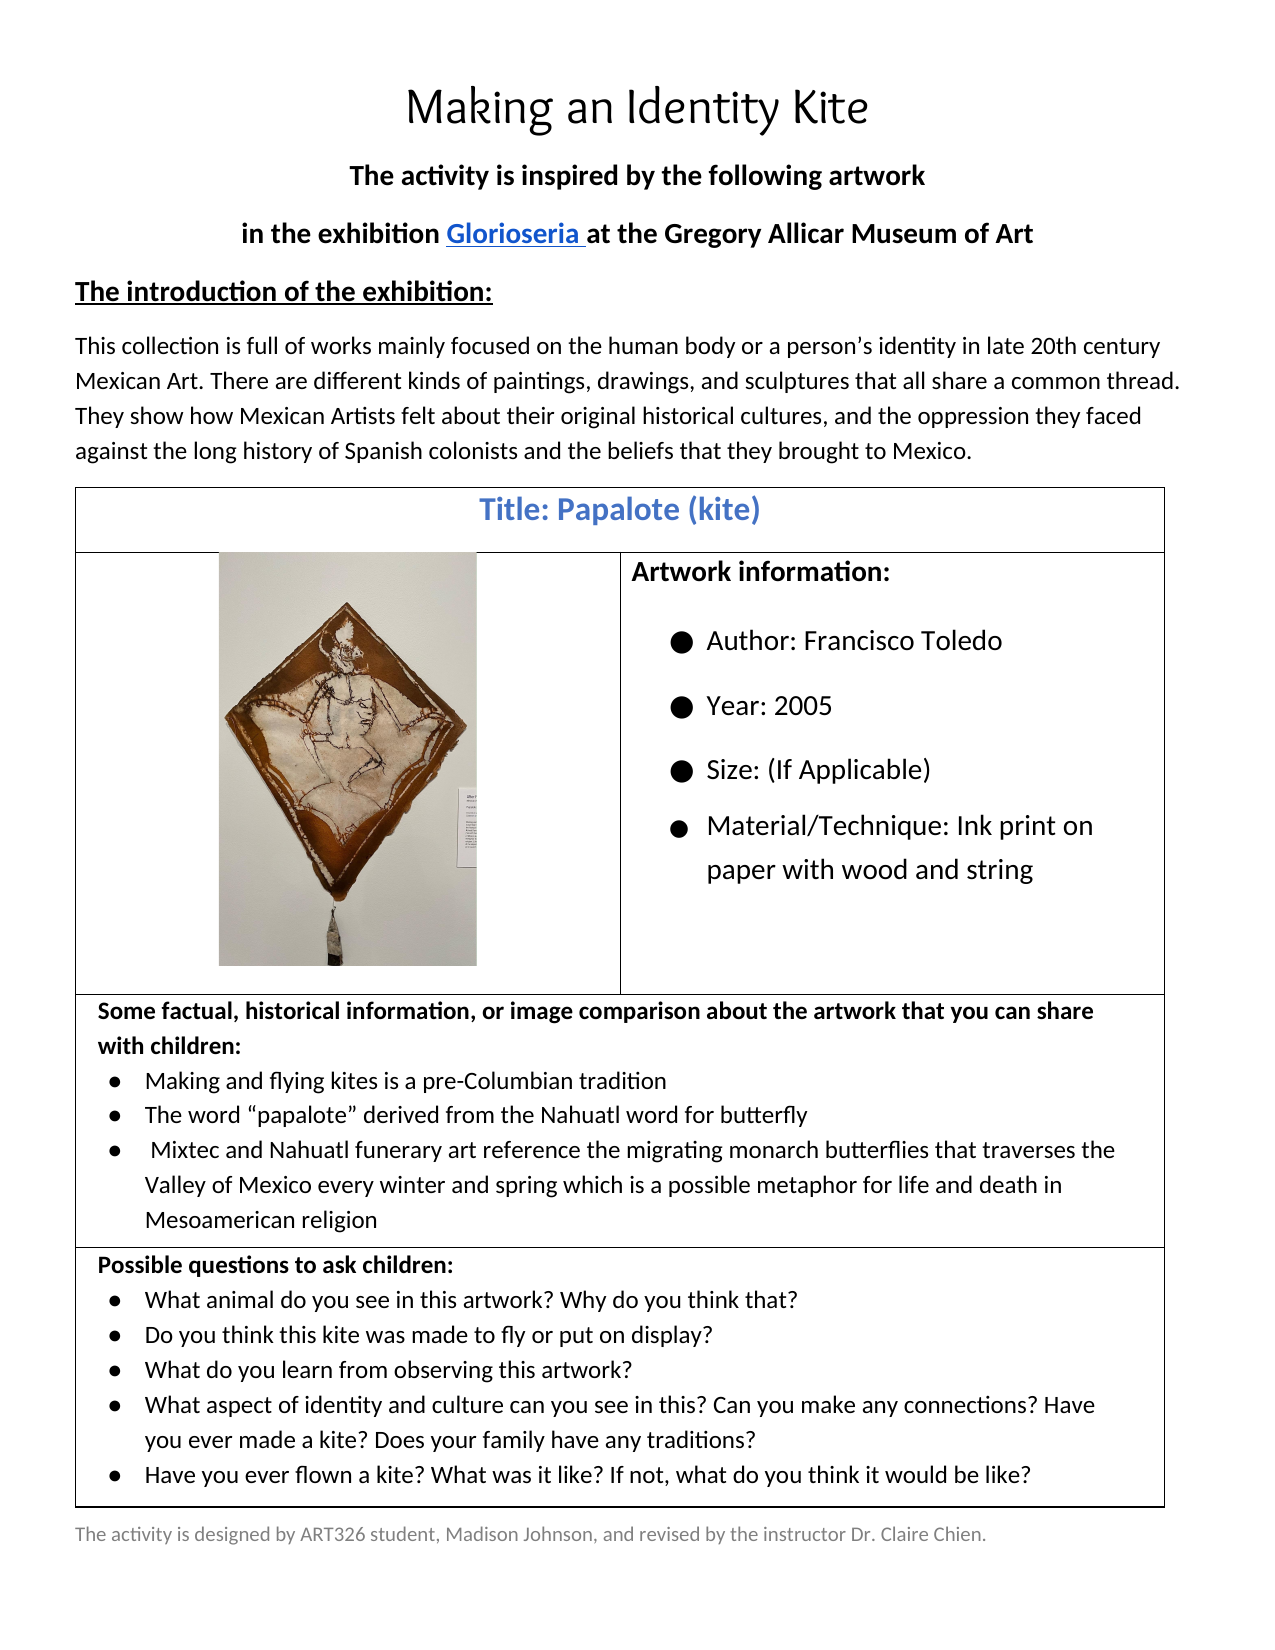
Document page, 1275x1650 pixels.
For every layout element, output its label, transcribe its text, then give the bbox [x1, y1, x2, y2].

text in the exhibition Glorioseria at the Gregory Allicar Museum of Art [75, 215, 1200, 251]
picture [218, 552, 477, 966]
table_cell Possible questions to ask children: What animal do you see in this artwork? Why do you think that? Do you think this kite was made to fly or put on display? What do you learn from observing this artwork? What aspect of identity and culture can you see in this? Can you make any connections? Have you ever made a kite? Does your family have any traditions? Have you ever flown a kite? What was it like? If not, what do you think it would be like? [76, 1248, 1164, 1506]
table_cell Artwork information: Author: Francisco Toledo Year: 2005 Size: (If Applicable) Material/Technique: Ink print on paper with wood and string [621, 553, 1164, 994]
table_header Title: Papalote (kite) [76, 488, 1164, 552]
table_cell [76, 553, 620, 994]
text The introduction of the exhibition: [75, 273, 1200, 308]
text Making an Identity Kite [75, 75, 1200, 136]
text This collection is full of works mainly focused on the human body or a person’s identity in late 20th century Mexican Art. There are different kinds of paintings, drawings, and sculptures that all share a common thread. They show how Mexican Artists felt about their original historical cultures, and the oppression they faced against the long history of Spanish colonists and the beliefs that they brought to Mexico. [75, 330, 1200, 466]
table_cell Some factual, historical information, or image comparison about the artwork that you can share with children: Making and flying kites is a pre-Columbian tradition The word “papalote” derived from the Nahuatl word for butterfly Mixtec and Nahuatl funerary art reference the migrating monarch butterflies that traverses the Valley of Mexico every winter and spring which is a possible metaphor for life and death in Mesoamerican religion [76, 995, 1164, 1247]
text The activity is inspired by the following artwork [75, 157, 1200, 193]
